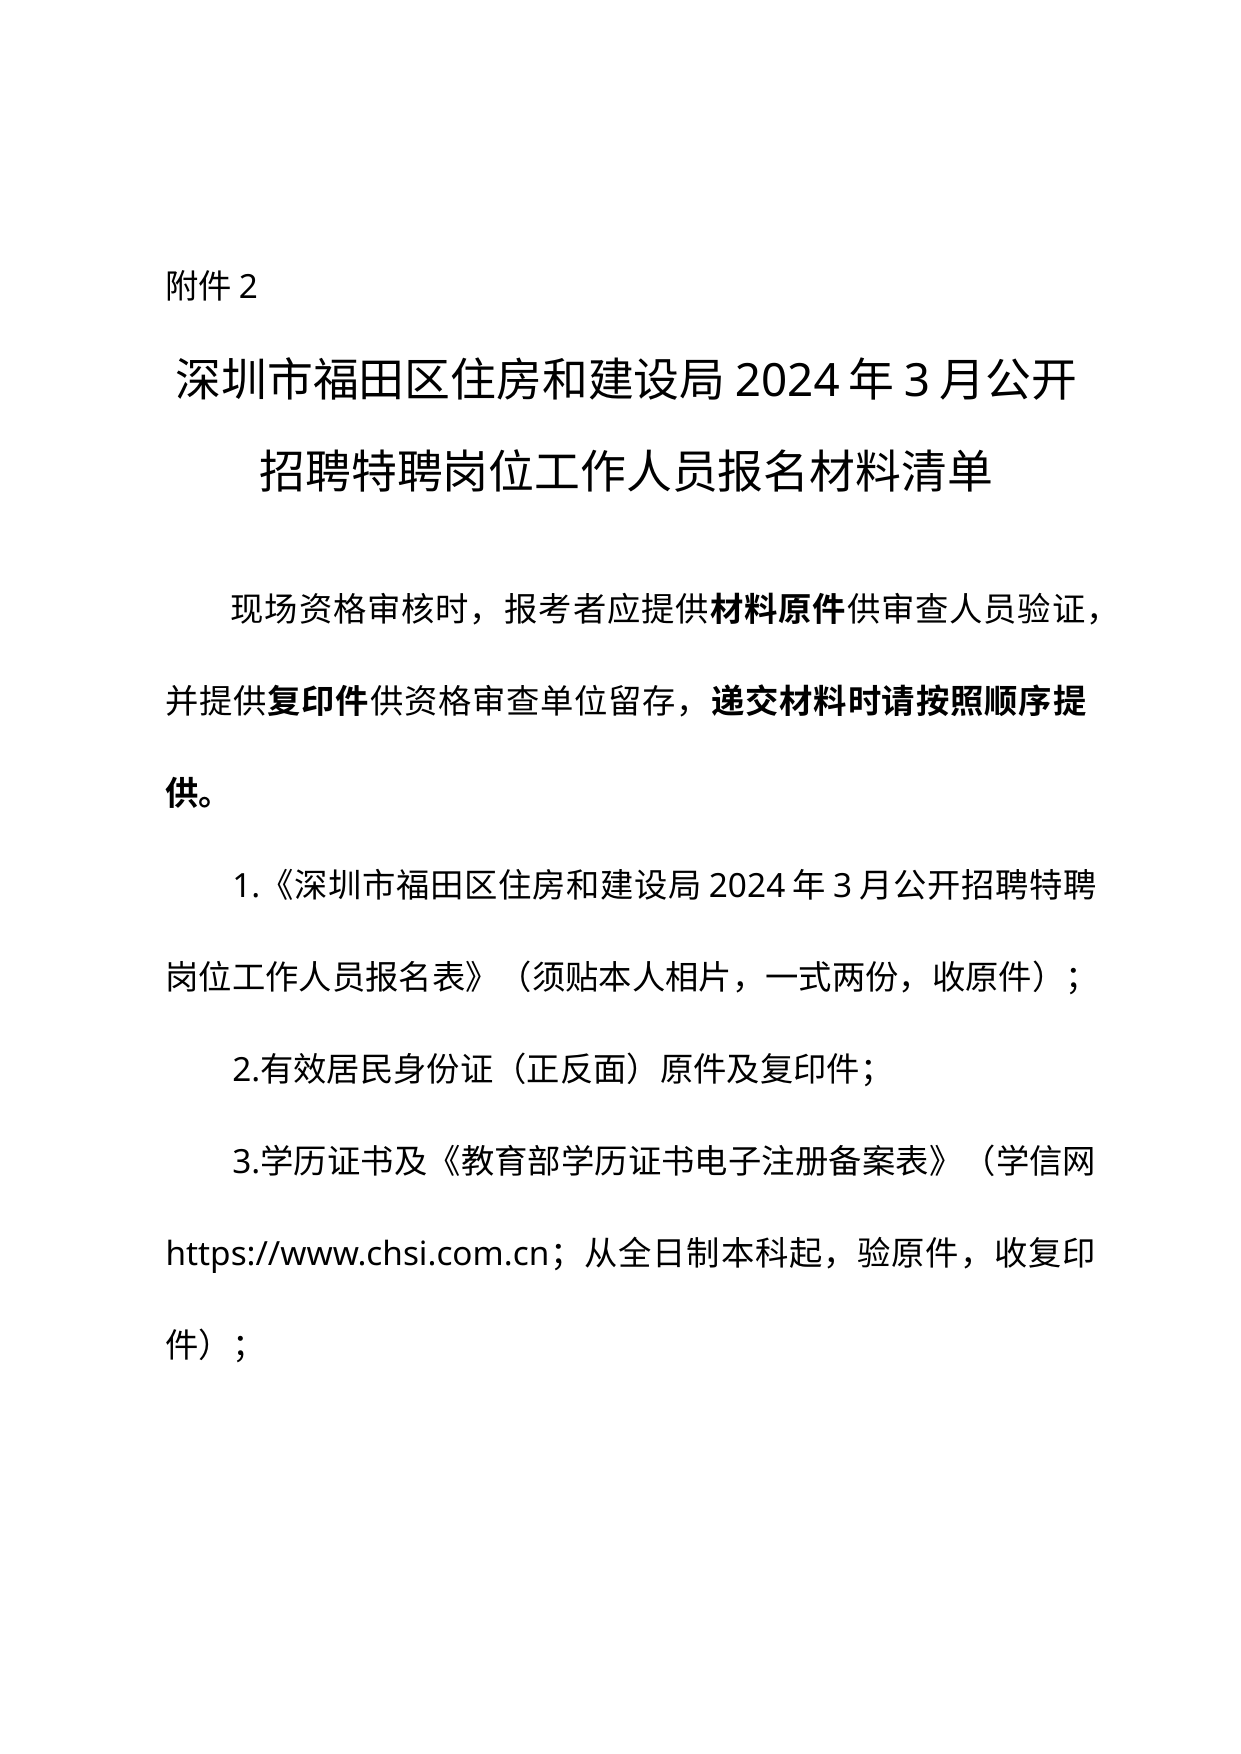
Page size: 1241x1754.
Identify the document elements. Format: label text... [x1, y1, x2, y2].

text 附件2 [165, 238, 1087, 330]
text 2.有效居民身份证（正反面）原件及复印件； [165, 1021, 1096, 1113]
text 招聘特聘岗位工作人员报名材料清单 [165, 422, 1087, 514]
text 1.《深圳市福田区住房和建设局2024年3月公开招聘特聘岗位工作人员报名表》（须贴本人相片，一式两份，收原件）； [165, 837, 1096, 1021]
text 深圳市福田区住房和建设局2024年3月公开 [165, 330, 1087, 422]
text 现场资格审核时，报考者应提供材料原件供审查人员验证，并提供复印件供资格审查单位留存，递交材料时请按照顺序提供。 [165, 561, 1087, 837]
text 3.学历证书及《教育部学历证书电子注册备案表》（学信网https://www.chsi.com.cn；从全日制本科起，验原件，收复印件）； [165, 1113, 1096, 1389]
